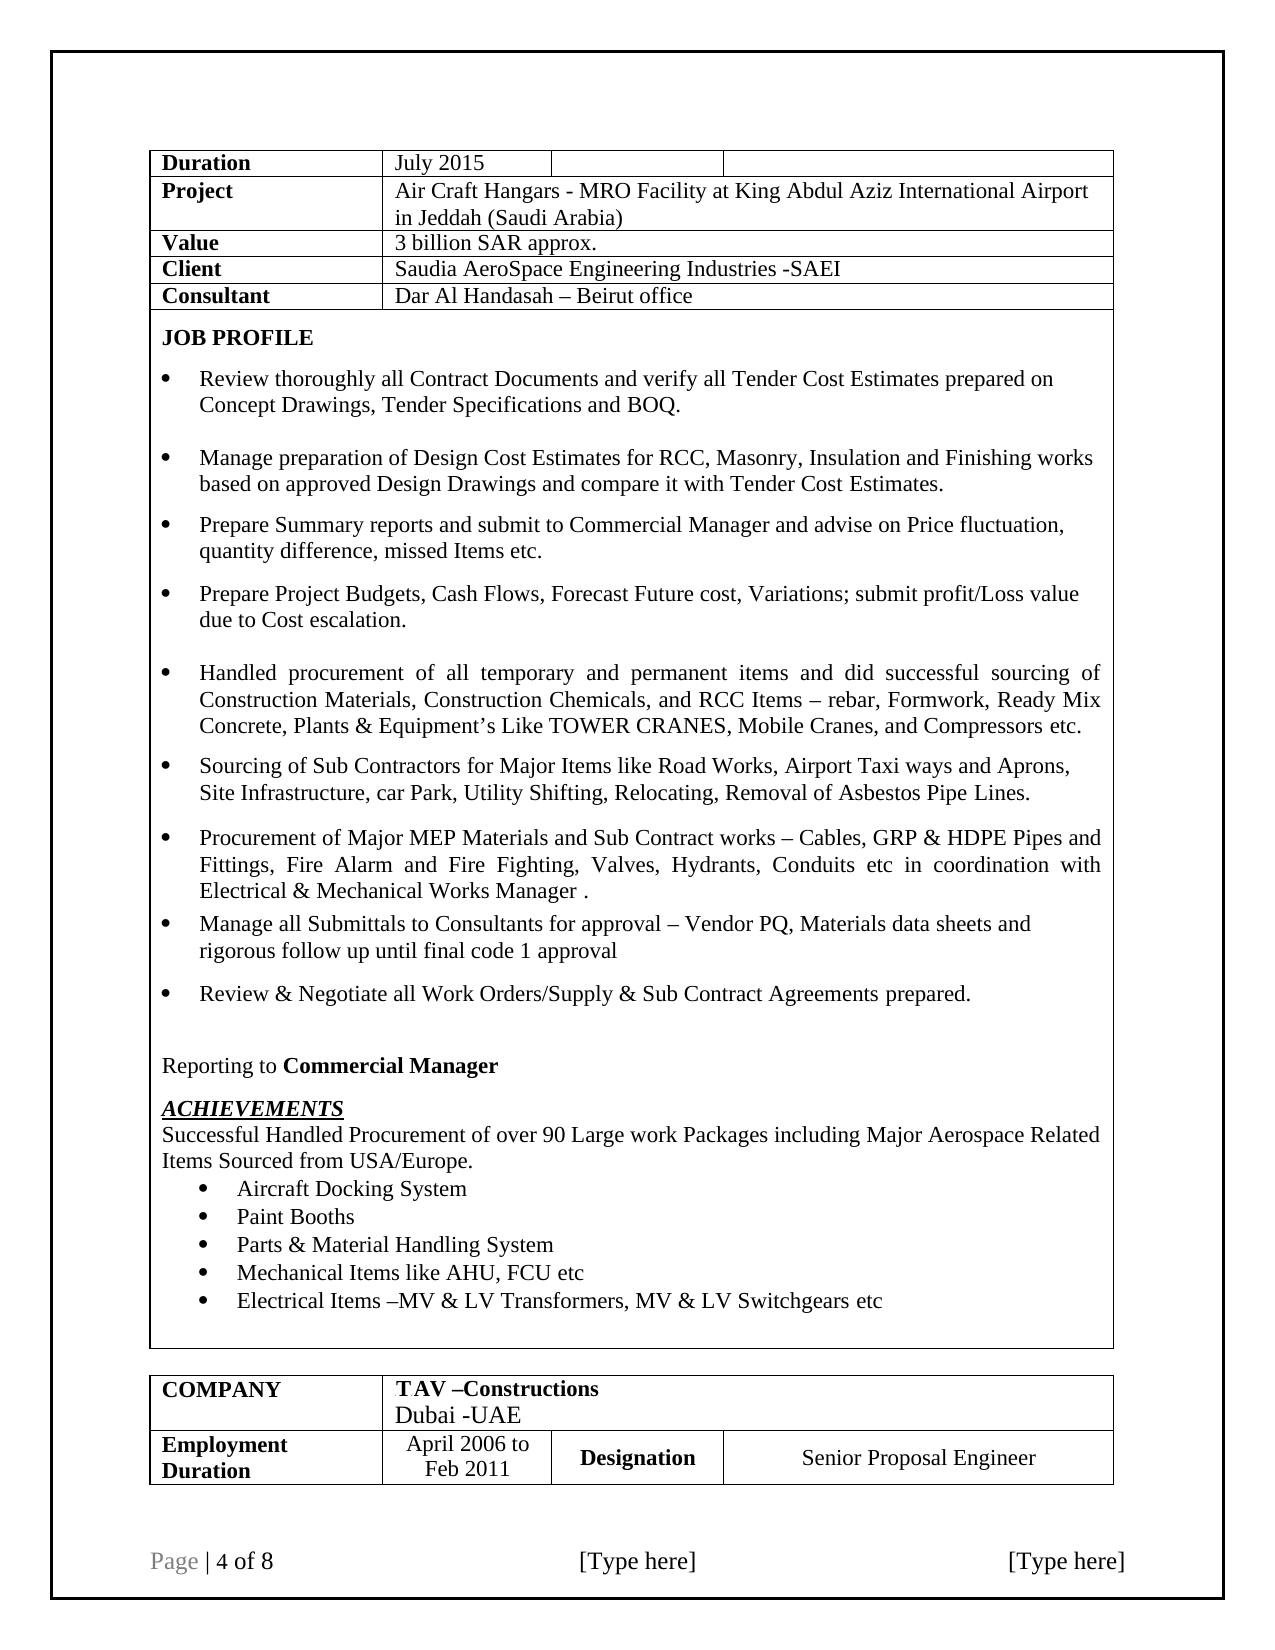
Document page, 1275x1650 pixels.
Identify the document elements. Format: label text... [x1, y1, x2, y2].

table_header [724, 151, 1113, 176]
table_cell JOB PROFILE Review thoroughly all Contract Documents and verify all Tender Cost Estimates prepared on Concept Drawings, Tender Specifications and BOQ. Manage preparation of Design Cost Estimates for RCC, Masonry, Insulation and Finishing works based on approved Design Drawings and compare it with Tender Cost Estimates. Prepare Summary reports and submit to Commercial Manager and advise on Price fluctuation, quantity difference, missed Items etc. Prepare Project Budgets, Cash Flows, Forecast Future cost, Variations; submit profit/Loss value due to Cost escalation. Handled procurement of all temporary and permanent items and did successful sourcing of Construction Materials, Construction Chemicals, and RCC Items – rebar, Formwork, Ready Mix Concrete, Plants & Equipment’s Like TOWER CRANES, Mobile Cranes, and Compressors etc. Sourcing of Sub Contractors for Major Items like Road Works, Airport Taxi ways and Aprons, Site Infrastructure, car Park, Utility Shifting, Relocating, Removal of Asbestos Pipe Lines. Procurement of Major MEP Materials and Sub Contract works – Cables, GRP & HDPE Pipes and Fittings, Fire Alarm and Fire Fighting, Valves, Hydrants, Conduits etc in coordination with Electrical & Mechanical Works Manager . Manage all Submittals to Consultants for approval – Vendor PQ, Materials data sheets and rigorous follow up until final code 1 approval Review & Negotiate all Work Orders/Supply & Sub Contract Agreements prepared. Reporting to Commercial Manager ACHIEVEMENTS Successful Handled Procurement of over 90 Large work Packages including Major Aerospace Related Items Sourced from USA/Europe. Aircraft Docking System Paint Booths Parts & Material Handling System Mechanical Items like AHU, FCU etc Electrical Items –MV & LV Transformers, MV & LV Switchgears etc [151, 310, 1113, 1348]
table_header [552, 151, 723, 176]
table_cell 3 billion SAR approx. [383, 231, 1113, 256]
table_header July 2015 [383, 151, 551, 176]
table_cell April 2006 to Feb 2011 [383, 1431, 551, 1484]
table_cell Employment Duration [151, 1431, 382, 1484]
table_cell Consultant [151, 284, 382, 309]
table_header 2TB AV –Constructions Dubai -UAE [383, 1376, 1113, 1430]
table_header Duration [151, 151, 382, 176]
table_cell Senior Proposal Engineer [724, 1431, 1113, 1484]
table_cell Project [151, 177, 382, 230]
table_cell Designation [552, 1431, 723, 1484]
table_cell Dar Al Handasah – Beirut office [383, 284, 1113, 309]
table_cell Value [151, 231, 382, 256]
table_header COMPANY [151, 1376, 382, 1430]
table_cell Client [151, 257, 382, 282]
table_cell Air Craft Hangars - MRO Facility at King Abdul Aziz International Airport in Jeddah (Saudi Arabia) [383, 177, 1113, 230]
table_cell Saudia AeroSpace Engineering Industries -SAEI [383, 257, 1113, 282]
